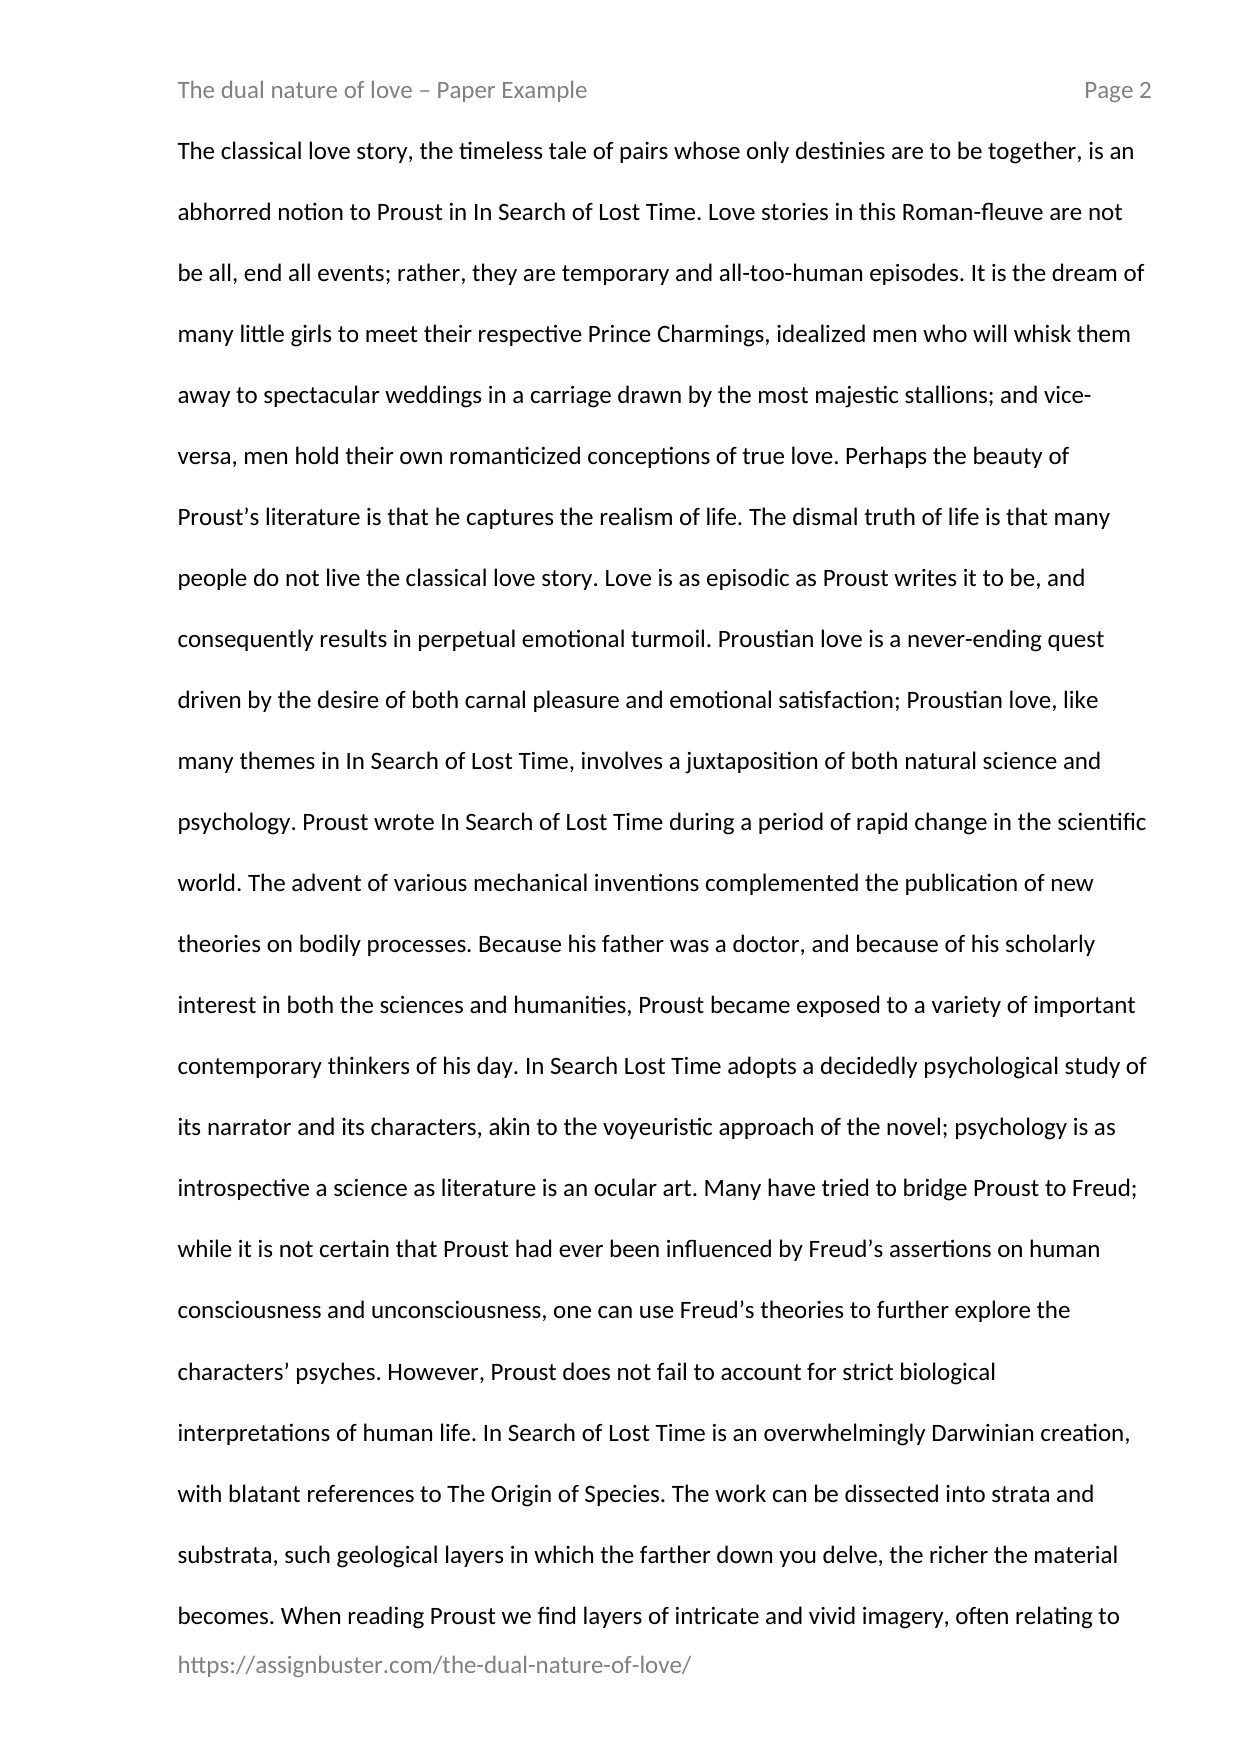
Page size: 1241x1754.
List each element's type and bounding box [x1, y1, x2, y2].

text [177, 135, 1152, 1630]
